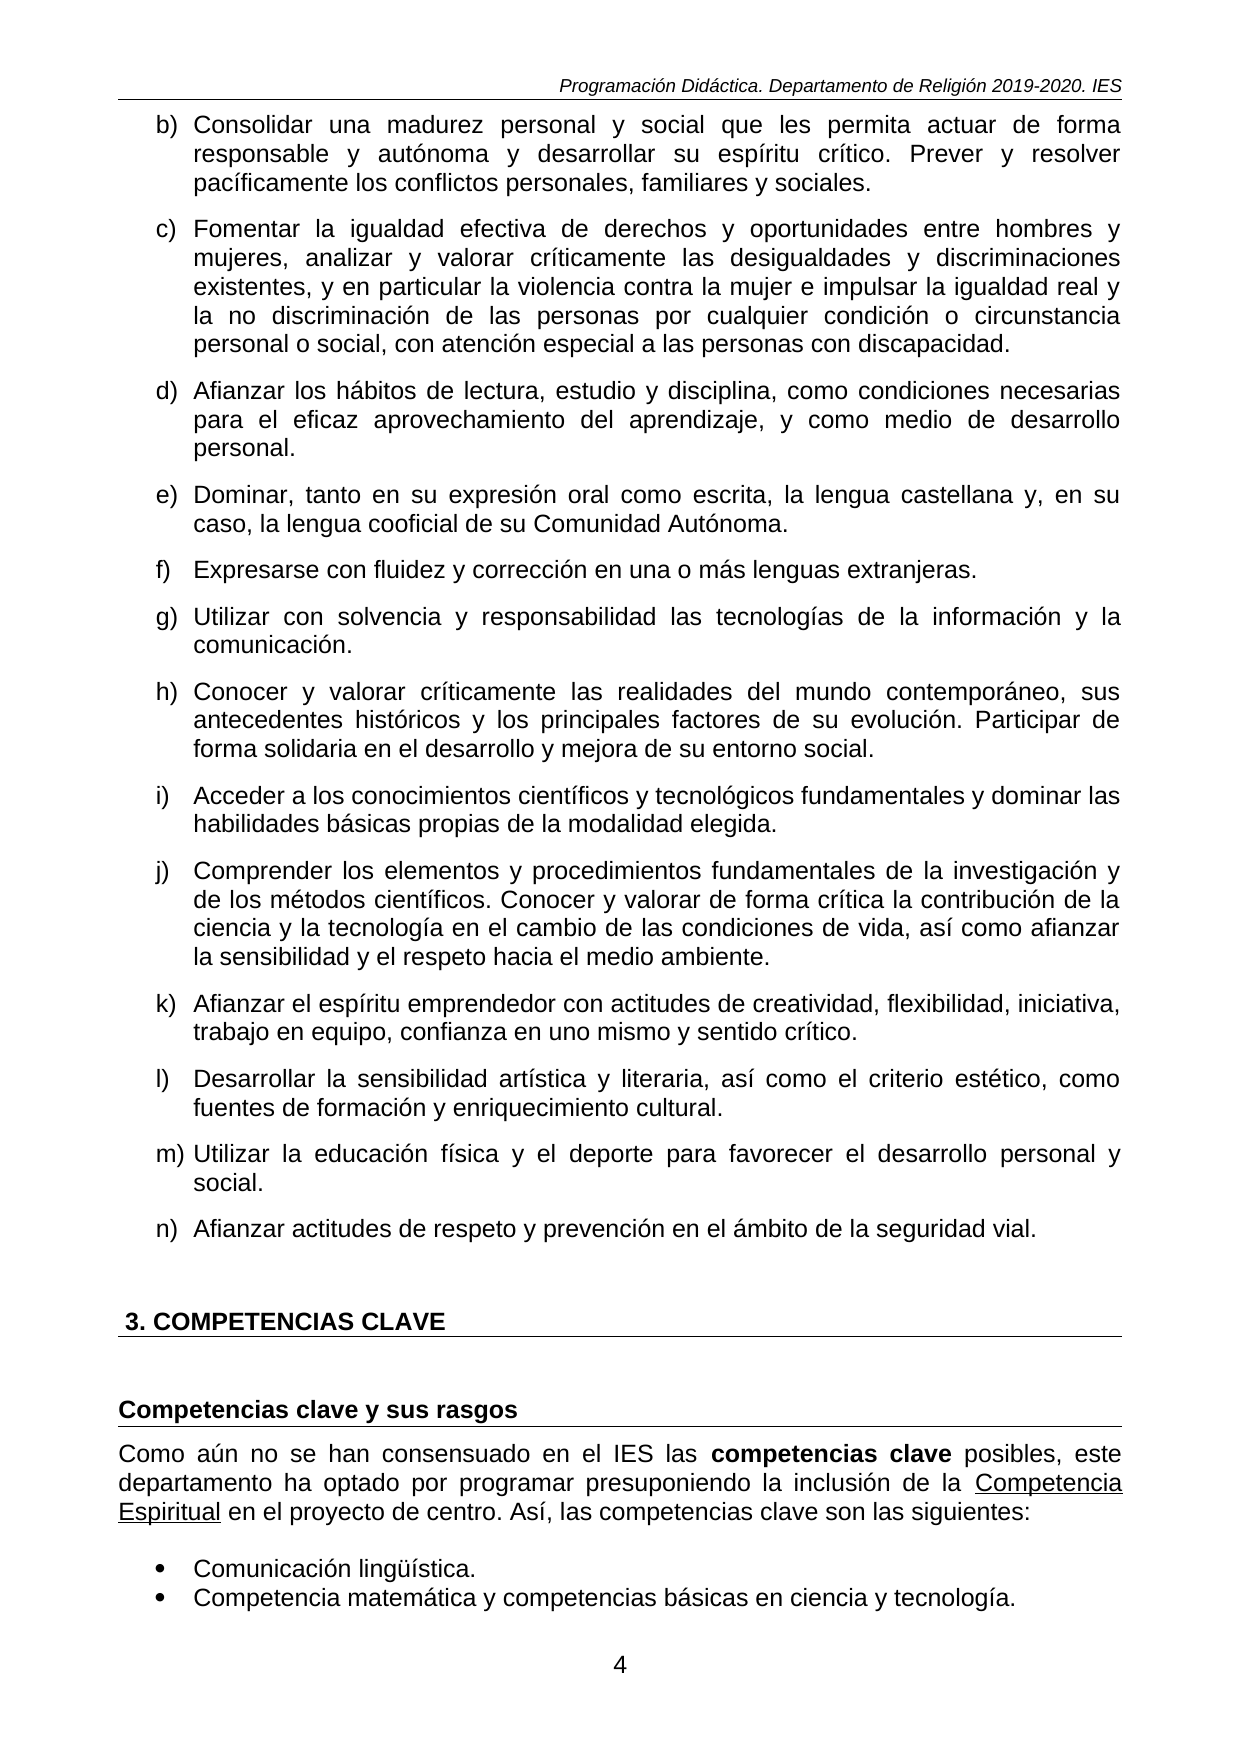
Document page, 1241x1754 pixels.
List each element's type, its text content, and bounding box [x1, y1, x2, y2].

list Expresarse con fluidez y corrección en una o más lenguas extranjeras. [156, 555, 1122, 584]
list Afianzar el espíritu emprendedor con actitudes de creatividad, flexibilidad, iniciativa, trabajo en equipo, confianza en uno mismo y sentido crítico. [156, 988, 1122, 1046]
list Dominar, tanto en su expresión oral como escrita, la lengua castellana y, en su caso, la lengua cooficial de su Comunidad Autónoma. [156, 480, 1122, 537]
list Afianzar los hábitos de lectura, estudio y disciplina, como condiciones necesarias para el eficaz aprovechamiento del aprendizaje, y como medio de desarrollo personal. [156, 376, 1122, 462]
list Consolidar una madurez personal y social que les permita actuar de forma responsable y autónoma y desarrollar su espíritu crítico. Prever y resolver pacíficamente los conflictos personales, familiares y sociales. [156, 110, 1122, 197]
text Como aún no se han consensuado en el IES las competencias clave posibles, este departamento ha optado por programar presuponiendo la inclusión de la Competencia Espiritual en el proyecto de centro. Así, las competencias clave son las siguientes: [118, 1439, 1122, 1525]
list Competencia matemática y competencias básicas en ciencia y tecnología. [156, 1583, 1122, 1612]
list Desarrollar la sensibilidad artística y literaria, así como el criterio estético, como fuentes de formación y enriquecimiento cultural. [156, 1064, 1122, 1121]
list Comunicación lingüística. [156, 1554, 1122, 1583]
list Utilizar con solvencia y responsabilidad las tecnologías de la información y la comunicación. [156, 601, 1122, 659]
list Afianzar actitudes de respeto y prevención en el ámbito de la seguridad vial. [156, 1214, 1122, 1243]
subtitle Competencias clave y sus rasgos [118, 1395, 1122, 1426]
list Conocer y valorar críticamente las realidades del mundo contemporáneo, sus antecedentes históricos y los principales factores de su evolución. Participar de forma solidaria en el desarrollo y mejora de su entorno social. [156, 677, 1122, 763]
list COMPETENCIAS CLAVE [118, 1307, 1122, 1336]
list Utilizar la educación física y el deporte para favorecer el desarrollo personal y social. [156, 1139, 1122, 1196]
list Acceder a los conocimientos científicos y tecnológicos fundamentales y dominar las habilidades básicas propias de la modalidad elegida. [156, 781, 1122, 838]
list Comprender los elementos y procedimientos fundamentales de la investigación y de los métodos científicos. Conocer y valorar de forma crítica la contribución de la ciencia y la tecnología en el cambio de las condiciones de vida, así como afianzar la sensibilidad y el respeto hacia el medio ambiente. [156, 856, 1122, 971]
list Fomentar la igualdad efectiva de derechos y oportunidades entre hombres y mujeres, analizar y valorar críticamente las desigualdades y discriminaciones existentes, y en particular la violencia contra la mujer e impulsar la igualdad real y la no discriminación de las personas por cualquier condición o circunstancia personal o social, con atención especial a las personas con discapacidad. [156, 214, 1122, 358]
